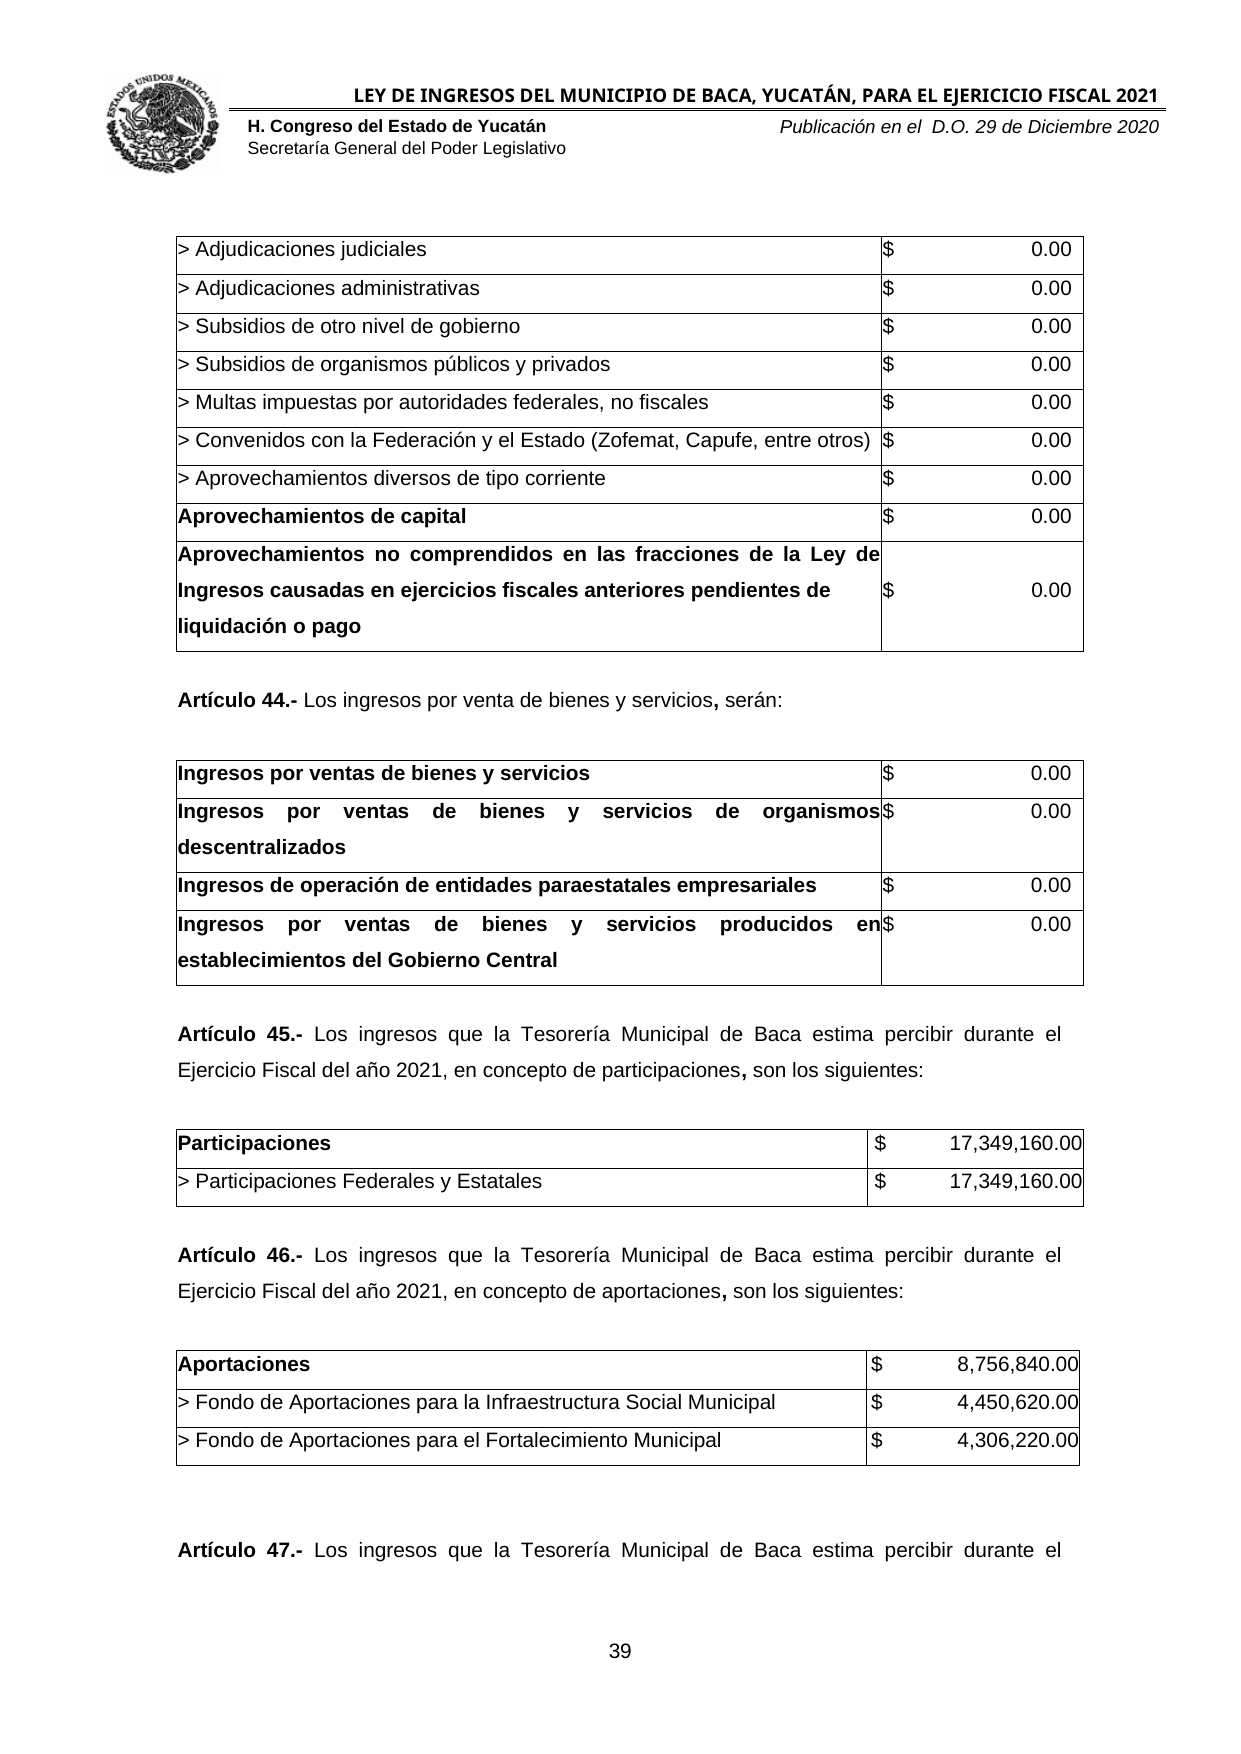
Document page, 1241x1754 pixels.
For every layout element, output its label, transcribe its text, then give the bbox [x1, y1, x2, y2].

table_cell > Aprovechamientos diversos de tipo corriente [177, 466, 881, 503]
table_cell > Subsidios de organismos públicos y privados [177, 352, 881, 389]
table_header Ingresos por ventas de bienes y servicios [177, 761, 881, 798]
table_cell > Adjudicaciones administrativas [177, 275, 881, 312]
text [177, 1538, 1063, 1562]
table_cell Ingresos de operación de entidades paraestatales empresariales [177, 873, 881, 910]
table_cell $ 0.00 [882, 390, 1083, 427]
table_cell > Participaciones Federales y Estatales [177, 1169, 867, 1206]
table_header $ 0.00 [882, 761, 1083, 798]
table_cell $ 0.00 [882, 314, 1083, 351]
table_cell $ 0.00 [882, 911, 1083, 984]
table_cell > Fondo de Aportaciones para el Fortalecimiento Municipal [177, 1428, 866, 1465]
table_header Aportaciones [177, 1351, 866, 1388]
table_cell $ 0.00 [882, 237, 1083, 274]
table_header Participaciones [177, 1130, 867, 1167]
text Artículo 44.- Los ingresos por venta de bienes y servicios, serán: [177, 688, 1063, 712]
table_cell $ 0.00 [882, 873, 1083, 910]
table_cell $ 0.00 [882, 504, 1083, 541]
table_cell $ 0.00 [882, 799, 1083, 872]
text Artículo 45.- Los ingresos que la Tesorería Municipal de Baca estima percibir durante el Ejercicio Fiscal del año 2021, en concepto de participaciones, son los siguientes: [177, 1021, 1063, 1081]
table_cell $ 0.00 [882, 542, 1083, 651]
table_cell > Convenidos con la Federación y el Estado (Zofemat, Capufe, entre otros) [177, 428, 881, 465]
table_header $ 17,349,160.00 [868, 1130, 1083, 1167]
table_cell $ 17,349,160.00 [868, 1169, 1083, 1206]
table_cell $ 0.00 [882, 466, 1083, 503]
table_cell Ingresos por ventas de bienes y servicios de organismos descentralizados [177, 799, 881, 872]
table_cell $ 4,306,220.00 [867, 1428, 1079, 1465]
table_cell Ingresos por ventas de bienes y servicios producidos en establecimientos del Gobierno Central [177, 911, 881, 984]
table_cell $ 4,450,620.00 [867, 1390, 1079, 1427]
table_cell Aprovechamientos de capital [177, 504, 881, 541]
table_cell $ 0.00 [882, 428, 1083, 465]
table_cell > Subsidios de otro nivel de gobierno [177, 314, 881, 351]
table_cell > Fondo de Aportaciones para la Infraestructura Social Municipal [177, 1390, 866, 1427]
text Artículo 46.- Los ingresos que la Tesorería Municipal de Baca estima percibir durante el Ejercicio Fiscal del año 2021, en concepto de aportaciones, son los siguientes: [177, 1242, 1063, 1302]
table_cell > Adjudicaciones judiciales [177, 237, 881, 274]
table_cell $ 0.00 [882, 275, 1083, 312]
table_cell Aprovechamientos no comprendidos en las fracciones de la Ley de Ingresos causadas en ejercicios fiscales anteriores pendientes de liquidación o pago [177, 542, 881, 651]
table_cell $ 0.00 [882, 352, 1083, 389]
table_cell > Multas impuestas por autoridades federales, no fiscales [177, 390, 881, 427]
table_header $ 8,756,840.00 [867, 1351, 1079, 1388]
